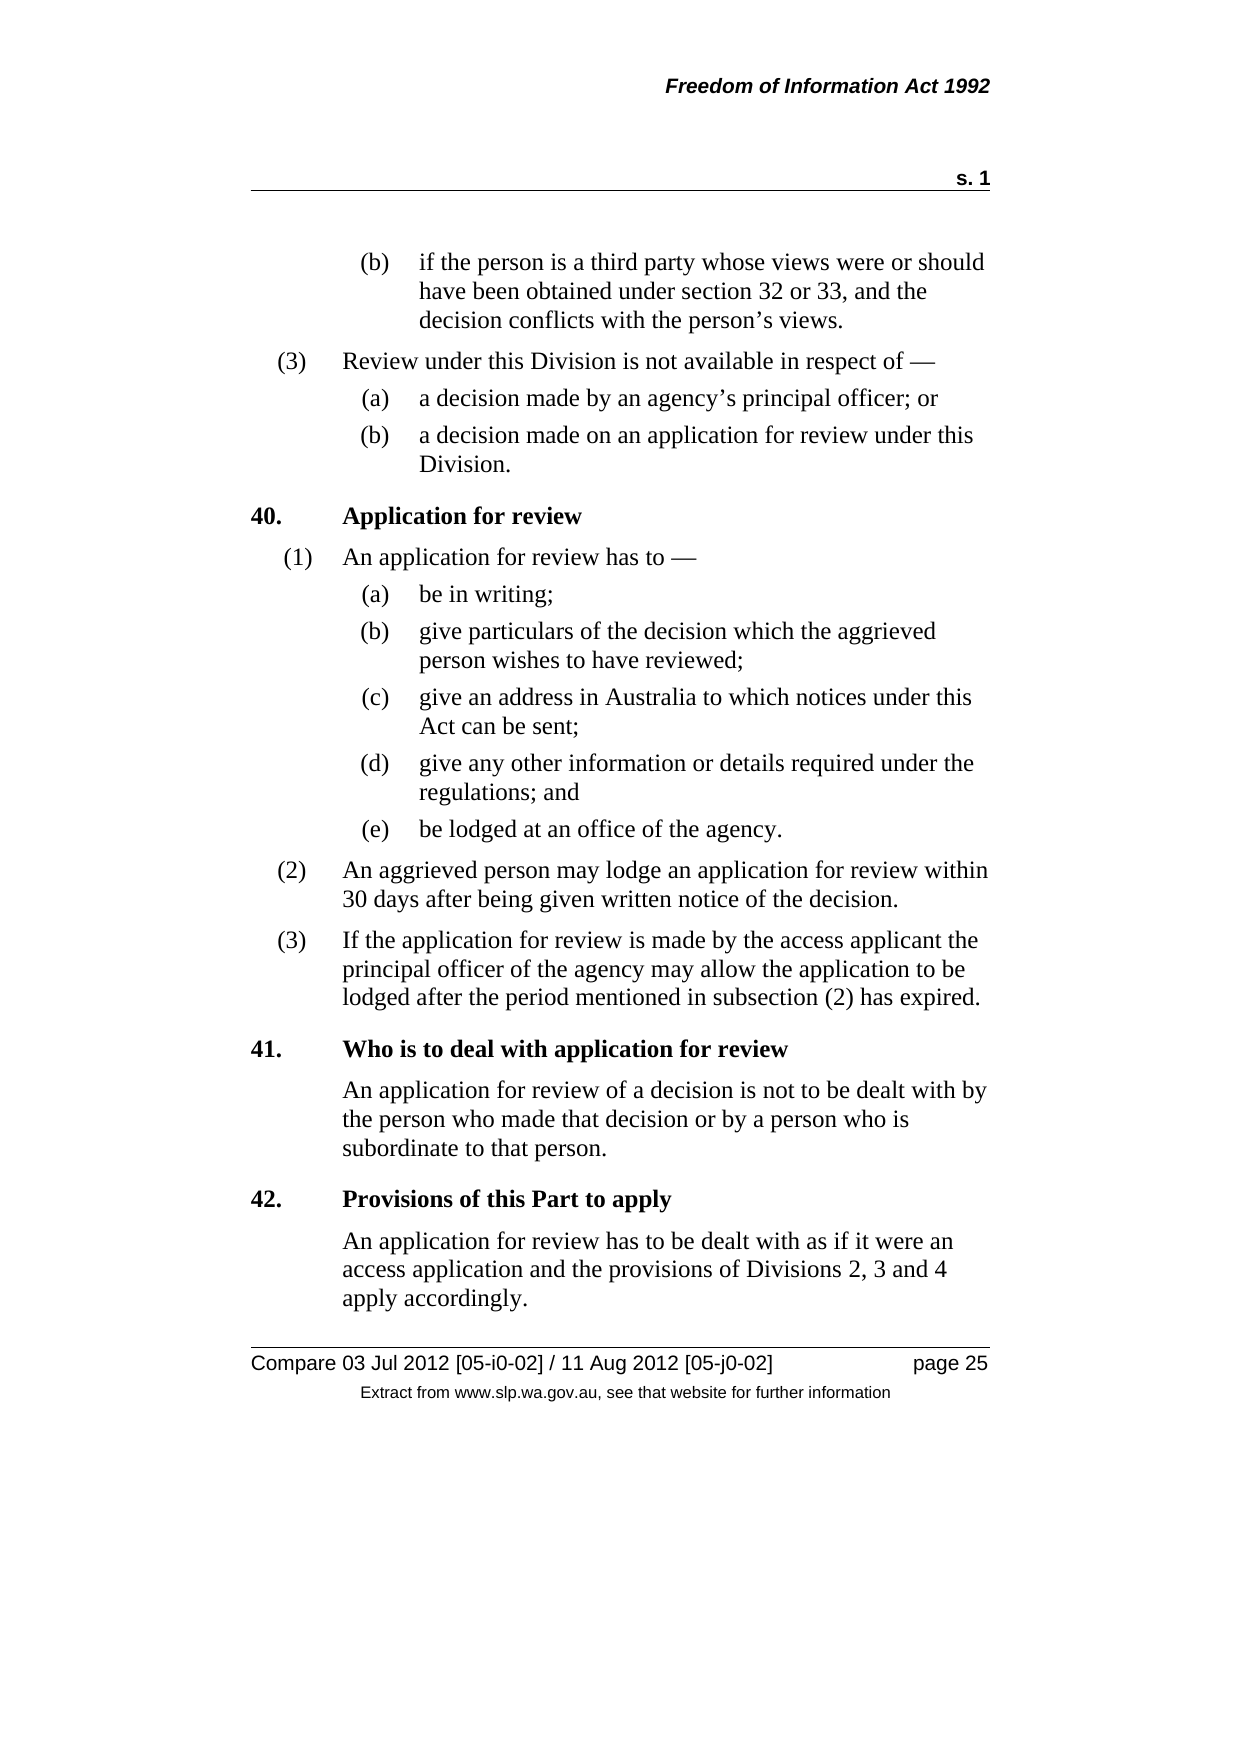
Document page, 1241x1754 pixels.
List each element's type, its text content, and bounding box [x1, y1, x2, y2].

text An application for review has to be dealt with as if it were an access application and the provisions of Divisions 2, 3 and 4 apply accordingly. [251, 1226, 990, 1312]
subtitle 42. Provisions of this Part to apply [251, 1184, 990, 1213]
text (b) a decision made on an application for review under this Division. [251, 420, 990, 478]
text (a) a decision made by an agency’s principal officer; or [251, 383, 990, 412]
text (b) if the person is a third party whose views were or should have been obtained under section 32 or 33, and the decision conflicts with the person’s views. [251, 247, 990, 334]
text (3) If the application for review is made by the access applicant the principal officer of the agency may allow the application to be lodged after the period mentioned in subsection (2) has expired. [251, 925, 990, 1011]
text (a) be in writing; [251, 579, 990, 608]
text (b) give particulars of the decision which the aggrieved person wishes to have reviewed; [251, 616, 990, 674]
text (e) be lodged at an office of the agency. [251, 814, 990, 842]
subtitle 40. Application for review [251, 501, 990, 529]
text (c) give an address in to which notices under this Act can be sent; [251, 682, 990, 739]
text An application for review of a decision is not to be dealt with by the person who made that decision or by a person who is subordinate to that person. [251, 1075, 990, 1162]
text (3) Review under this Division is not available in respect of — [251, 346, 990, 375]
subtitle 41. Who is to deal with application for review [251, 1034, 990, 1063]
text (1) An application for review has to — [251, 542, 990, 571]
text (2) An aggrieved person may lodge an application for review within 30 days after being given written notice of the decision. [251, 855, 990, 912]
text (d) give any other information or details required under the regulations; and [251, 748, 990, 805]
